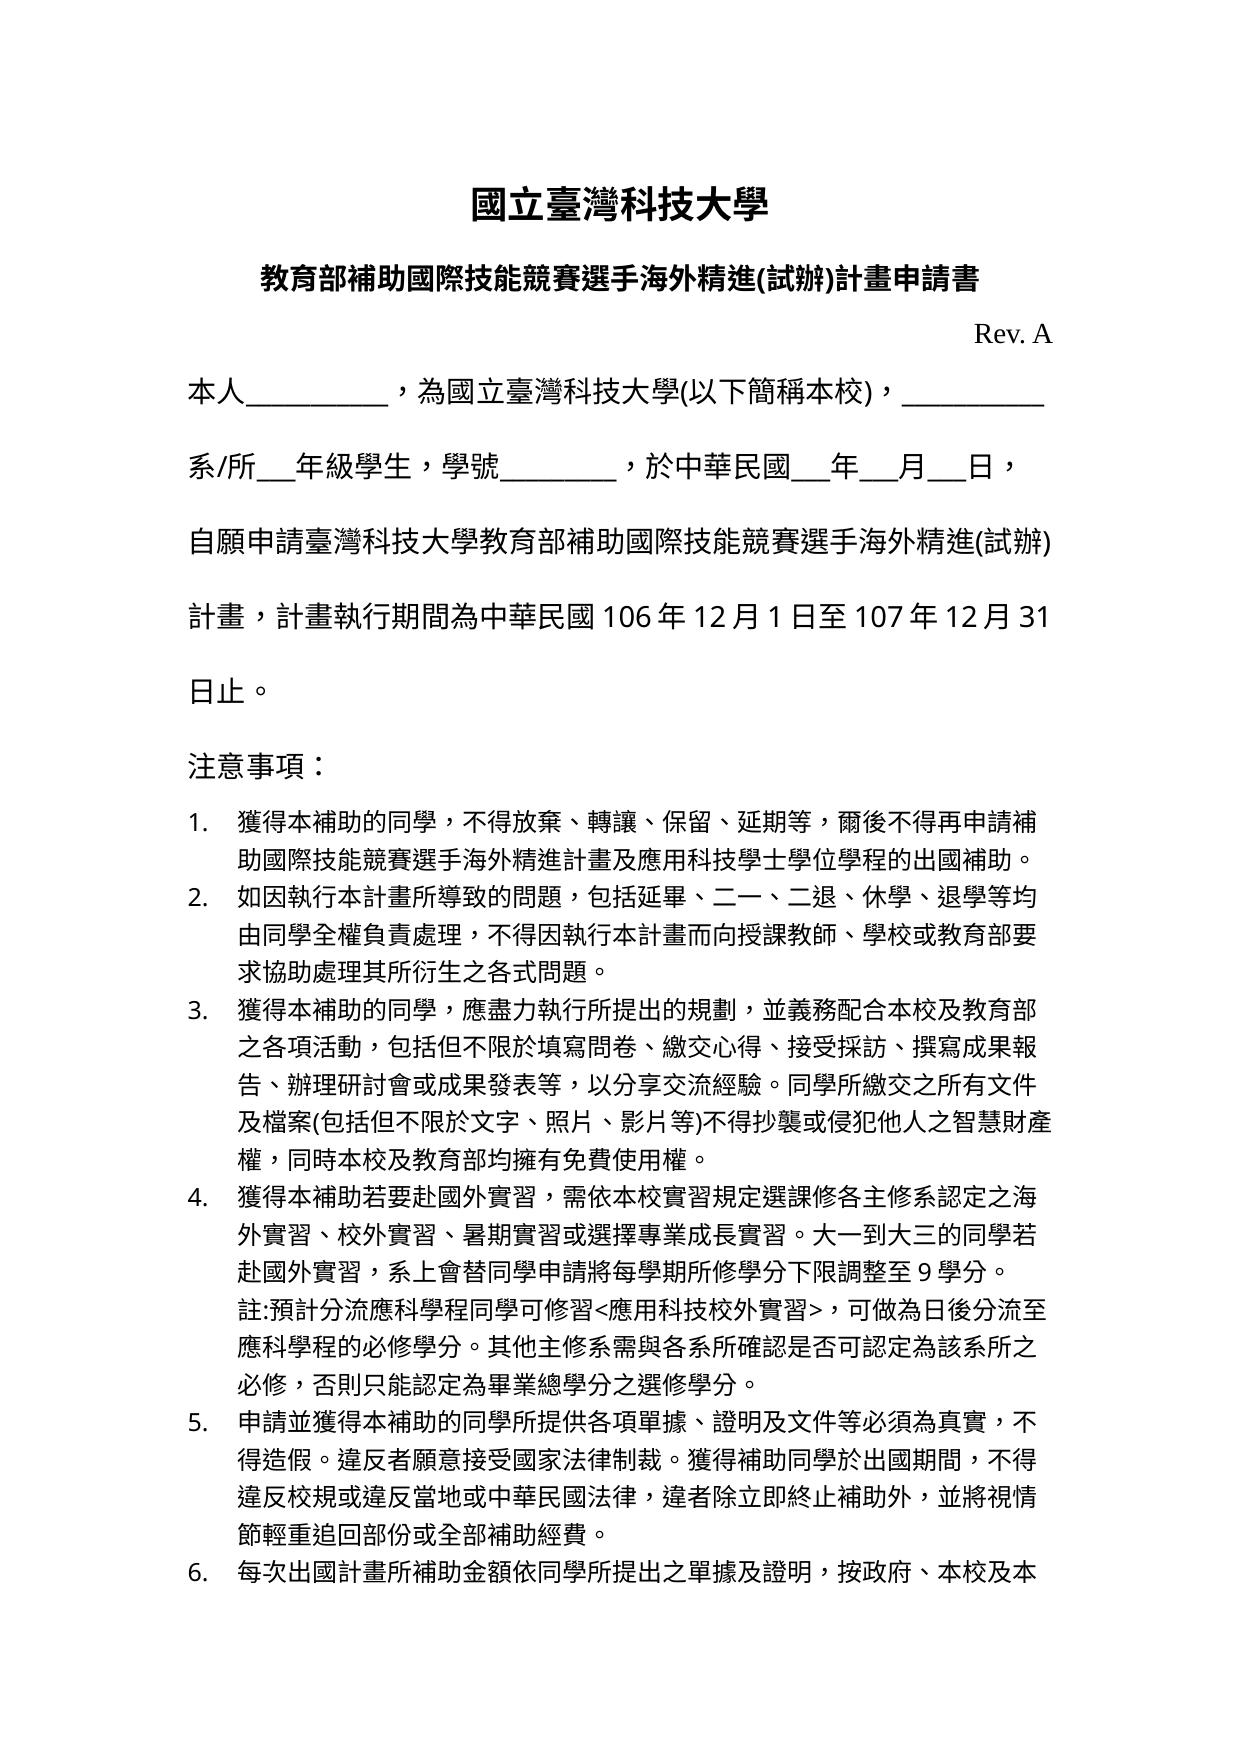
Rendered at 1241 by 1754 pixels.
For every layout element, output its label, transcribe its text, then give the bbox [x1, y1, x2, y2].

list 獲得本補助若要赴國外實習，需依本校實習規定選課修各主修系認定之海外實習、校外實習、暑期實習或選擇專業成長實習。大一到大三的同學若赴國外實習，系上會替同學申請將每學期所修學分下限調整至9學分。 [187, 1177, 1053, 1289]
text Rev. A [187, 314, 1053, 352]
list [187, 1552, 1053, 1589]
text 國立臺灣科技大學 [187, 164, 1053, 239]
list 如因執行本計畫所導致的問題，包括延畢、二一、二退、休學、退學等均由同學全權負責處理，不得因執行本計畫而向授課教師、學校或教育部要求協助處理其所衍生之各式問題。 [187, 877, 1053, 989]
text 注意事項： [187, 727, 1053, 802]
list 獲得本補助的同學，應盡力執行所提出的規劃，並義務配合本校及教育部之各項活動，包括但不限於填寫問卷、繳交心得、接受採訪、撰寫成果報告、辦理研討會或成果發表等，以分享交流經驗。同學所繳交之所有文件及檔案(包括但不限於文字、照片、影片等)不得抄襲或侵犯他人之智慧財產權，同時本校及教育部均擁有免費使用權。 [187, 989, 1053, 1177]
list 申請並獲得本補助的同學所提供各項單據、證明及文件等必須為真實，不得造假。違反者願意接受國家法律制裁。獲得補助同學於出國期間，不得違反校規或違反當地或中華民國法律，違者除立即終止補助外，並將視情節輕重追回部份或全部補助經費。 [187, 1402, 1053, 1552]
text 教育部補助國際技能競賽選手海外精進(試辦)計畫申請書 [187, 239, 1053, 314]
text 本人___________，為國立臺灣科技大學(以下簡稱本校)，___________系/所___年級學生，學號_________，於中華民國___年___月___日，自願申請臺灣科技大學教育部補助國際技能競賽選手海外精進(試辦)計畫，計畫執行期間為中華民國106年12月1日至107年12月31日止。 [187, 352, 1053, 727]
list 註:預計分流應科學程同學可修習<應用科技校外實習>，可做為日後分流至應科學程的必修學分。其他主修系需與各系所確認是否可認定為該系所之必修，否則只能認定為畢業總學分之選修學分。 [237, 1289, 1053, 1402]
list 獲得本補助的同學，不得放棄、轉讓、保留、延期等，爾後不得再申請補助國際技能競賽選手海外精進計畫及應用科技學士學位學程的出國補助。 [187, 802, 1053, 877]
